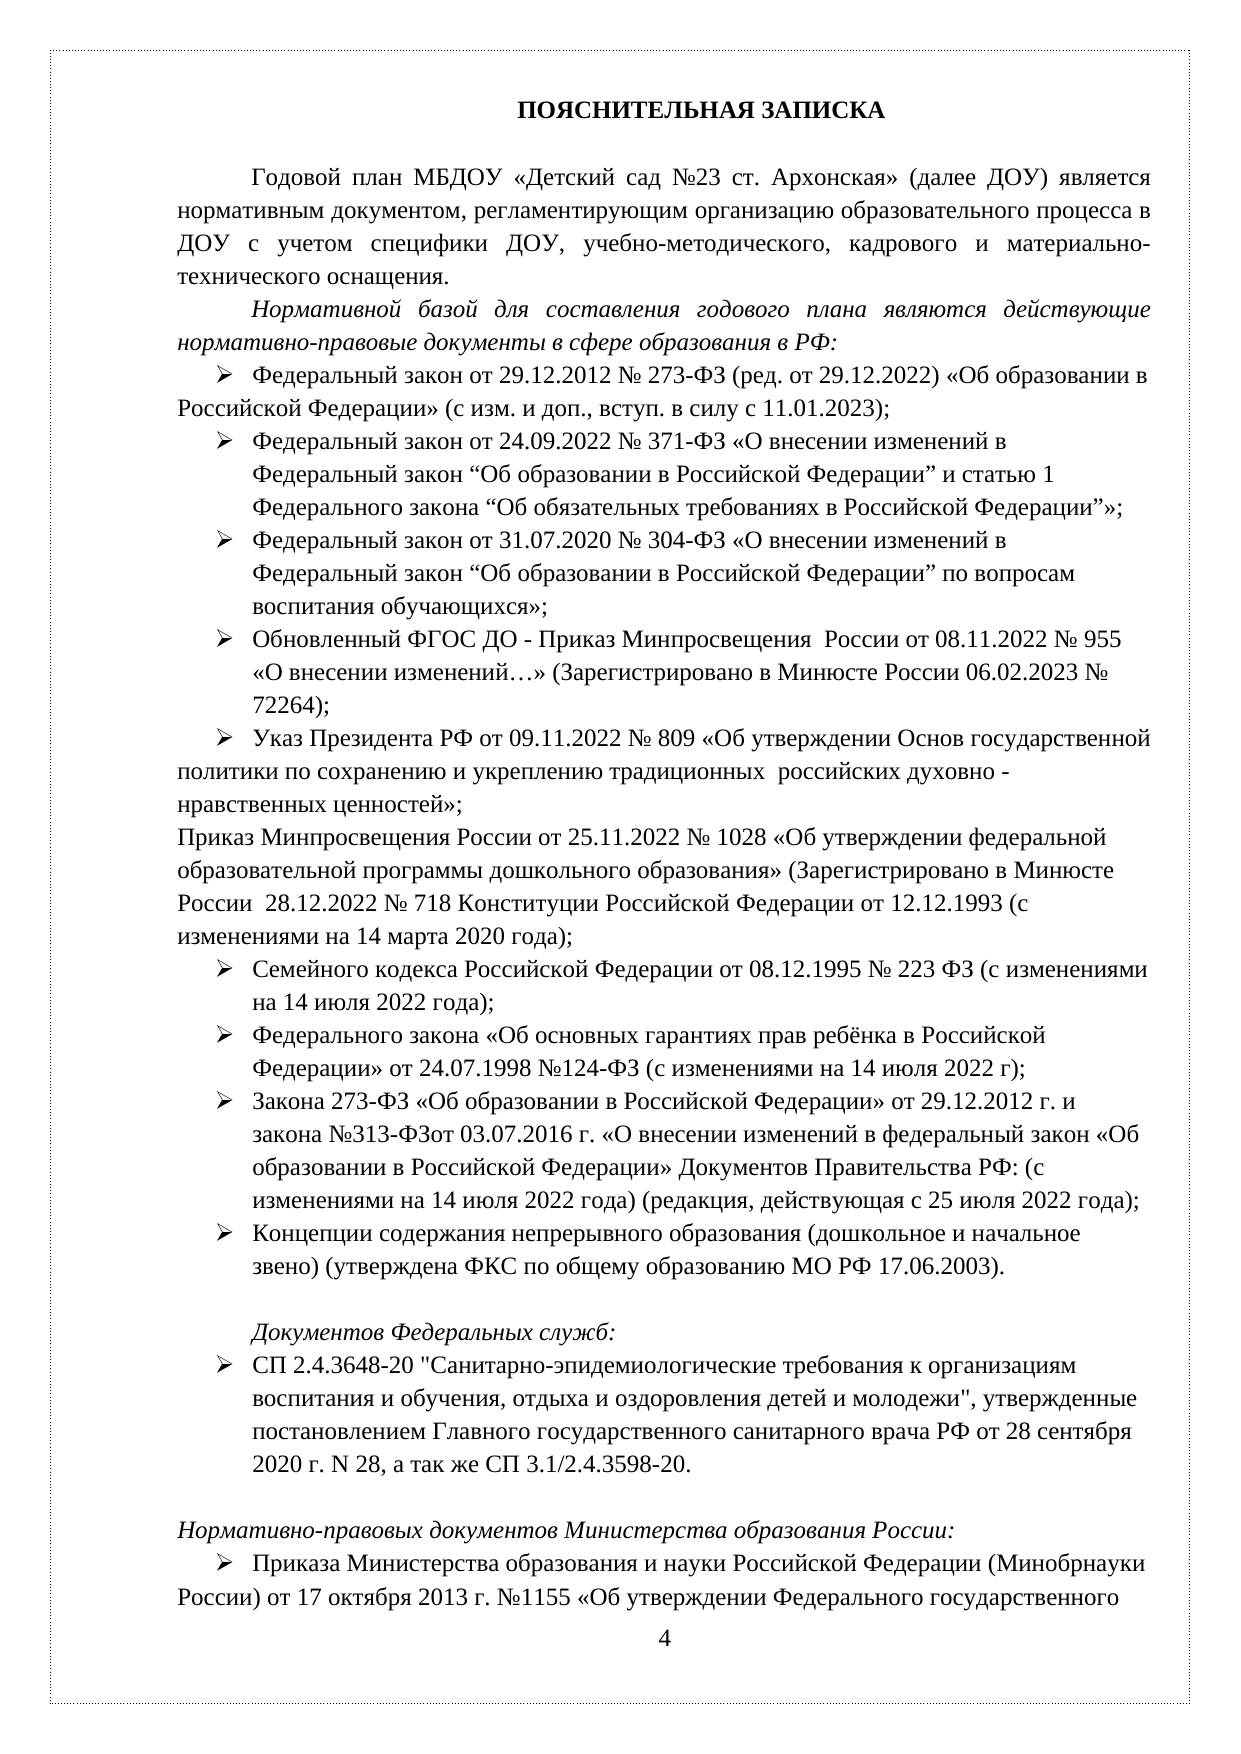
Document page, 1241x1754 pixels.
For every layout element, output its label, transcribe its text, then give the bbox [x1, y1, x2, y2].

text Нормативно-правовых документов Министерства образования России: [177, 1516, 1152, 1544]
list Федерального закона «Об основных гарантиях прав ребёнка в Российской Федерации» от 24.07.1998 №124-ФЗ (с изменениями на 14 июля 2022 г); [214, 1020, 1152, 1082]
list Семейного кодекса Российской Федерации от 08.12.1995 № 223 ФЗ (с изменениями на 14 июля 2022 года); [214, 954, 1152, 1016]
text ПОЯСНИТЕЛЬНАЯ ЗАПИСКА [177, 96, 1152, 124]
list Федеральный закон от 31.07.2020 № 304-ФЗ «О внесении изменений в Федеральный закон “Об образовании в Российской Федерации” по вопросам воспитания обучающихся»; [214, 525, 1152, 620]
text Нормативной базой для составления годового плана являются действующие нормативно-правовые документы в сфере образования в РФ: [177, 294, 1152, 356]
list Концепции содержания непрерывного образования (дошкольное и начальное звено) (утверждена ФКС по общему образованию МО РФ 17.06.2003). [214, 1218, 1152, 1280]
list Закона 273-ФЗ «Об образовании в Российской Федерации» от 29.12.2012 г. и закона №313-ФЗот 03.07.2016 г. «О внесении изменений в федеральный закон «Об образовании в Российской Федерации» Документов Правительства РФ: (с изменениями на 14 июля 2022 года) (редакция, действующая с 25 июля 2022 года); [214, 1086, 1152, 1214]
list Документов Федеральных служб: [252, 1317, 1152, 1346]
text России) от 17 октября 2013 г. №1155 «Об утверждении Федерального государственного [177, 1582, 1152, 1610]
text Годовой план МБДОУ «Детский сад №23 ст. Архонская» (далее ДОУ) является нормативным документом, регламентирующим организацию образовательного процесса в ДОУ с учетом специфики ДОУ, учебно-методического, кадрового и материально-технического оснащения. [177, 162, 1152, 289]
list Федеральный закон от 29.12.2012 № 273-ФЗ (ред. от 29.12.2022) «Об образовании в [214, 360, 1152, 388]
list Обновленный ФГОС ДО - Приказ Минпросвещения России от 08.11.2022 № 955 «О внесении изменений…» (Зарегистрировано в Минюсте России 06.02.2023 № 72264); [214, 624, 1152, 719]
list Указ Президента РФ от 09.11.2022 № 809 «Об утверждении Основ государственной [214, 723, 1152, 752]
list Приказа Министерства образования и науки Российской Федерации (Минобрнауки [214, 1548, 1152, 1577]
text политики по сохранению и укреплению традиционных российских духовно - нравственных ценностей»; [177, 756, 1152, 818]
text Приказ Минпросвещения России от 25.11.2022 № 1028 «Об утверждении федеральной образовательной программы дошкольного образования» (Зарегистрировано в Минюсте России 28.12.2022 № 718 Конституции Российской Федерации от 12.12.1993 (с изменениями на 14 марта 2020 года); [177, 822, 1152, 950]
list СП 2.4.3648-20 "Санитарно-эпидемиологические требования к организациям воспитания и обучения, отдыха и оздоровления детей и молодежи", утвержденные постановлением Главного государственного санитарного врача РФ от 28 сентября 2020 г. N 28, а так же СП 3.1/2.4.3598-20. [214, 1350, 1152, 1478]
text Российской Федерации» (с изм. и доп., вступ. в силу с 11.01.2023); [177, 393, 1152, 422]
list Федеральный закон от 24.09.2022 № 371-ФЗ «О внесении изменений в Федеральный закон “Об образовании в Российской Федерации” и статью 1 Федерального закона “Об обязательных требованиях в Российской Федерации”»; [214, 426, 1152, 521]
